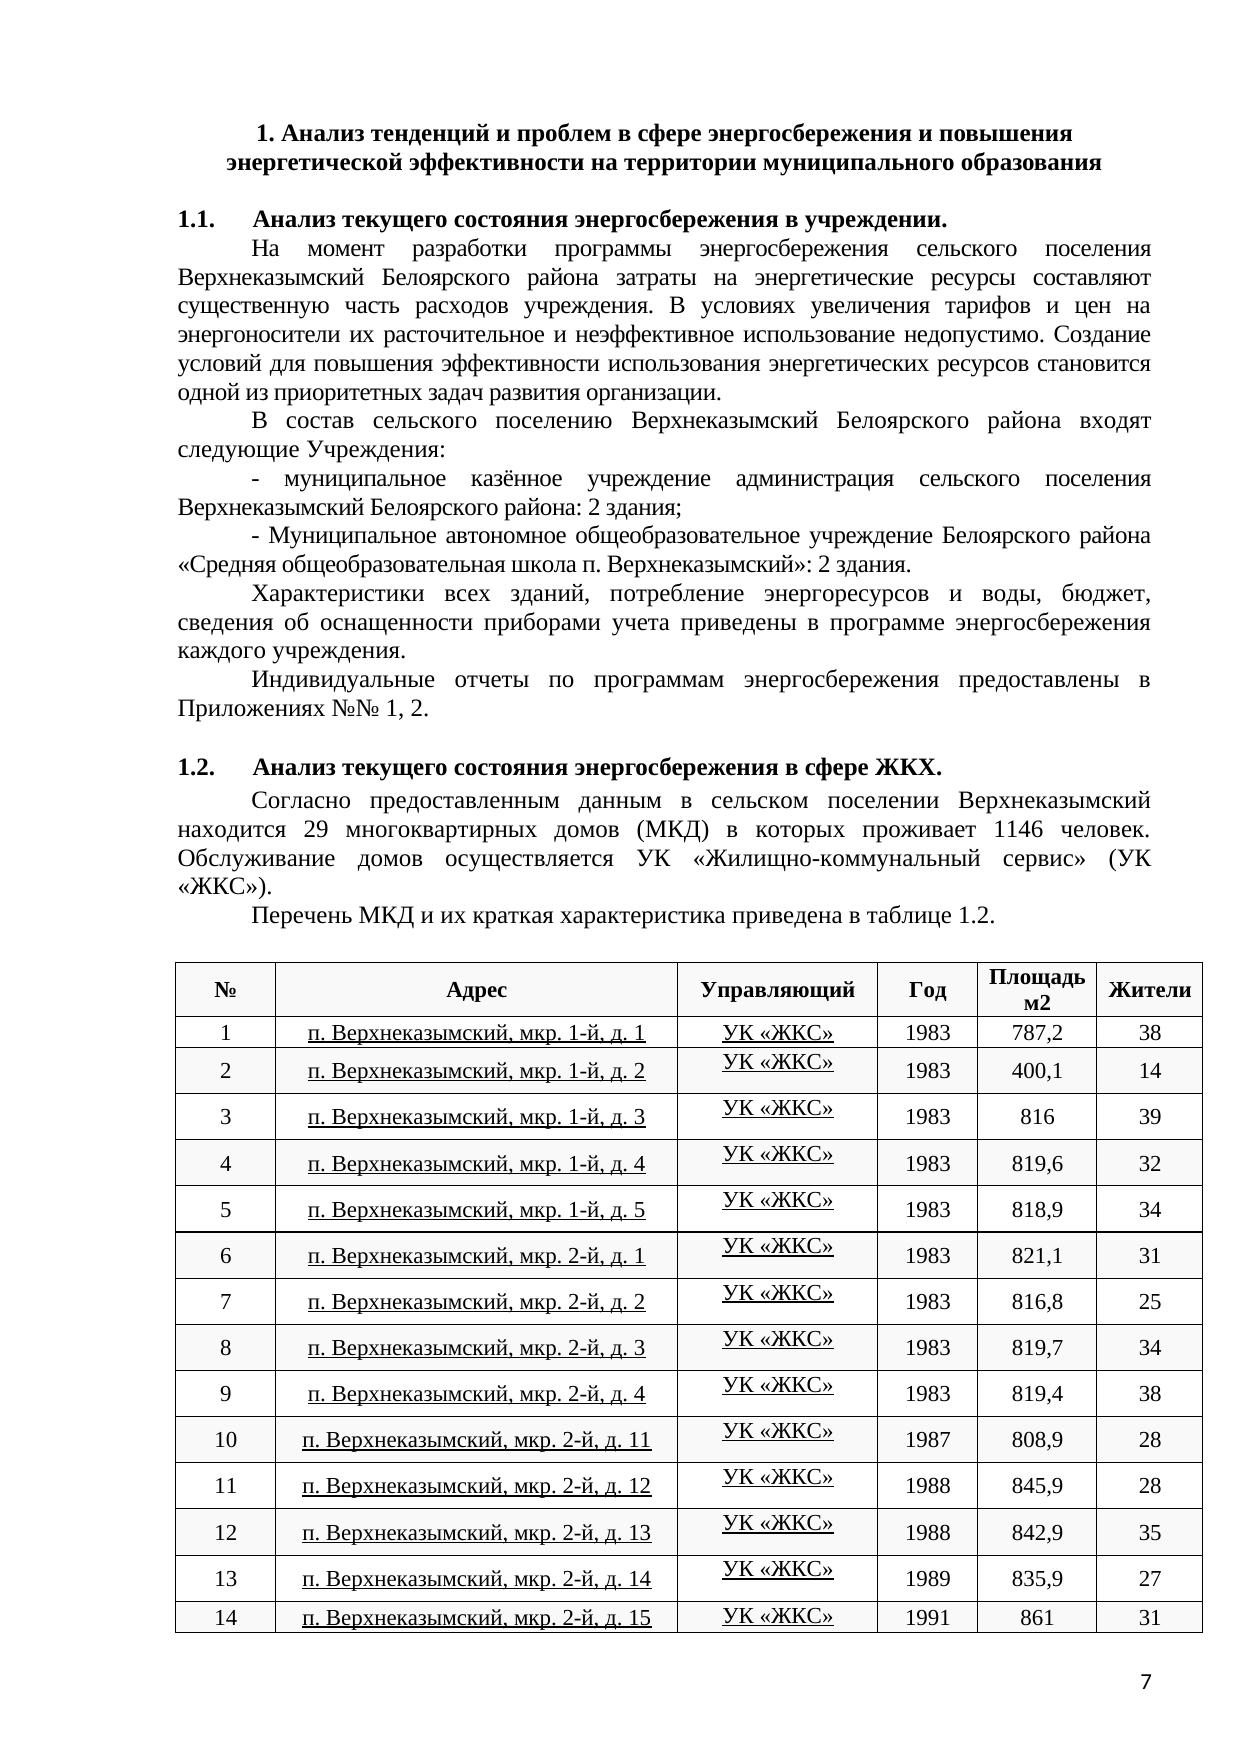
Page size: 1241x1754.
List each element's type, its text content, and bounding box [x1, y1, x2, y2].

table_cell УК «ЖКС» [678, 1602, 877, 1632]
table_cell 1983 [878, 1094, 977, 1139]
table_cell п. Верхнеказымский, мкр. 2-й, д. 12 [276, 1463, 677, 1508]
table_cell 13 [176, 1556, 275, 1601]
text Характеристики всех зданий, потребление энергоресурсов и воды, бюджет, сведения об оснащенности приборами учета приведены в программе энергосбережения каждого учреждения. [177, 578, 1152, 664]
table_cell 819,7 [978, 1325, 1096, 1370]
table_cell 8 [176, 1325, 275, 1370]
table_cell 1988 [878, 1509, 977, 1554]
table_cell УК «ЖКС» [678, 1140, 877, 1185]
table_cell 1989 [878, 1556, 977, 1601]
table_cell 821,1 [978, 1233, 1096, 1278]
table_cell п. Верхнеказымский, мкр. 2-й, д. 2 [276, 1279, 677, 1324]
table_cell 842,9 [978, 1509, 1096, 1554]
table_cell 808,9 [978, 1417, 1096, 1462]
table_cell УК «ЖКС» [678, 1094, 877, 1139]
table_cell 27 [1097, 1556, 1202, 1601]
table_cell 10 [176, 1417, 275, 1462]
text Перечень МКД и их краткая характеристика приведена в таблице 1.2. [177, 900, 1152, 929]
table_cell 5 [176, 1186, 275, 1231]
table_cell 861 [978, 1602, 1096, 1632]
table_cell 14 [176, 1602, 275, 1632]
table_cell УК «ЖКС» [678, 1556, 877, 1601]
table_cell п. Верхнеказымский, мкр. 2-й, д. 4 [276, 1371, 677, 1416]
table_cell 1983 [878, 1017, 977, 1047]
table_cell УК «ЖКС» [678, 1325, 877, 1370]
table_cell 32 [1097, 1140, 1202, 1185]
table_cell 38 [1097, 1017, 1202, 1047]
table_cell 819,6 [978, 1140, 1096, 1185]
subtitle Анализ текущего состояния энергосбережения в сфере ЖКХ. [177, 752, 1152, 781]
table_cell 400,1 [978, 1048, 1096, 1093]
table_cell п. Верхнеказымский, мкр. 1-й, д. 3 [276, 1094, 677, 1139]
text - Муниципальное автономное общеобразовательное учреждение Белоярского района «Средняя общеобразовательная школа п. Верхнеказымский»: 2 здания. [177, 521, 1152, 578]
table_cell 34 [1097, 1186, 1202, 1231]
subtitle Анализ текущего состояния энергосбережения в учреждении. [177, 204, 1152, 233]
table_header Адрес [276, 963, 677, 1016]
table_cell 787,2 [978, 1017, 1096, 1047]
table_cell УК «ЖКС» [678, 1509, 877, 1554]
table_cell 28 [1097, 1463, 1202, 1508]
table_cell 2 [176, 1048, 275, 1093]
table_cell 1983 [878, 1371, 977, 1416]
table_cell п. Верхнеказымский, мкр. 2-й, д. 11 [276, 1417, 677, 1462]
table_cell п. Верхнеказымский, мкр. 2-й, д. 14 [276, 1556, 677, 1601]
table_cell 12 [176, 1509, 275, 1554]
text Согласно предоставленным данным в сельском поселении Верхнеказымский находится 29 многоквартирных домов (МКД) в которых проживает 1146 человек. Обслуживание домов осуществляется УК «Жилищно-коммунальный сервис» (УК «ЖКС»). [177, 785, 1152, 900]
table_cell 1983 [878, 1048, 977, 1093]
table_cell 39 [1097, 1094, 1202, 1139]
table_cell 1 [176, 1017, 275, 1047]
table_cell 3 [176, 1094, 275, 1139]
text В состав сельского поселению Верхнеказымский Белоярского района входят следующие Учреждения: [177, 406, 1152, 463]
table_cell УК «ЖКС» [678, 1279, 877, 1324]
table_cell 38 [1097, 1371, 1202, 1416]
table_cell п. Верхнеказымский, мкр. 2-й, д. 15 [276, 1602, 677, 1632]
table_header Управляющий [678, 963, 877, 1016]
table_cell 11 [176, 1463, 275, 1508]
table_cell 4 [176, 1140, 275, 1185]
table_cell 6 [176, 1233, 275, 1278]
table_cell 1983 [878, 1279, 977, 1324]
text - муниципальное казённое учреждение администрация сельского поселения Верхнеказымский Белоярского района: 2 здания; [177, 463, 1152, 521]
text На момент разработки программы энергосбережения сельского поселения Верхнеказымский Белоярского района затраты на энергетические ресурсы составляют существенную часть расходов учреждения. В условиях увеличения тарифов и цен на энергоносители их расточительное и неэффективное использование недопустимо. Создание условий для повышения эффективности использования энергетических ресурсов становится одной из приоритетных задач развития организации. [177, 233, 1152, 406]
table_cell 1983 [878, 1325, 977, 1370]
table_cell 34 [1097, 1325, 1202, 1370]
table_cell п. Верхнеказымский, мкр. 1-й, д. 5 [276, 1186, 677, 1231]
table_header Площадь м2 [978, 963, 1096, 1016]
table_cell 31 [1097, 1233, 1202, 1278]
table_cell п. Верхнеказымский, мкр. 2-й, д. 1 [276, 1233, 677, 1278]
table_cell 845,9 [978, 1463, 1096, 1508]
table_cell УК «ЖКС» [678, 1186, 877, 1231]
table_cell 1991 [878, 1602, 977, 1632]
table_cell п. Верхнеказымский, мкр. 2-й, д. 13 [276, 1509, 677, 1554]
table_cell 31 [1097, 1602, 1202, 1632]
table_cell УК «ЖКС» [678, 1017, 877, 1047]
table_cell УК «ЖКС» [678, 1233, 877, 1278]
table_cell 7 [176, 1279, 275, 1324]
table_cell 1987 [878, 1417, 977, 1462]
table_cell 1983 [878, 1186, 977, 1231]
table_cell 816 [978, 1094, 1096, 1139]
table_cell п. Верхнеказымский, мкр. 1-й, д. 2 [276, 1048, 677, 1093]
table_header Жители [1097, 963, 1202, 1016]
table_cell 1983 [878, 1140, 977, 1185]
table_cell п. Верхнеказымский, мкр. 2-й, д. 3 [276, 1325, 677, 1370]
table_cell 818,9 [978, 1186, 1096, 1231]
table_cell 819,4 [978, 1371, 1096, 1416]
subtitle 1. Анализ тенденций и проблем в сфере энергосбережения и повышения энергетической эффективности на территории муниципального образования [177, 118, 1152, 176]
text Индивидуальные отчеты по программам энергосбережения предоставлены в Приложениях №№ 1, 2. [177, 664, 1152, 722]
table_cell 9 [176, 1371, 275, 1416]
table_cell УК «ЖКС» [678, 1048, 877, 1093]
table_cell п. Верхнеказымский, мкр. 1-й, д. 1 [276, 1017, 677, 1047]
table_cell п. Верхнеказымский, мкр. 1-й, д. 4 [276, 1140, 677, 1185]
table_cell 35 [1097, 1509, 1202, 1554]
table_cell УК «ЖКС» [678, 1417, 877, 1462]
table_cell 1988 [878, 1463, 977, 1508]
table_cell 25 [1097, 1279, 1202, 1324]
table_cell УК «ЖКС» [678, 1463, 877, 1508]
table_header № [176, 963, 275, 1016]
table_cell УК «ЖКС» [678, 1371, 877, 1416]
table_cell 816,8 [978, 1279, 1096, 1324]
table_cell 1983 [878, 1233, 977, 1278]
table_cell 835,9 [978, 1556, 1096, 1601]
table_cell 14 [1097, 1048, 1202, 1093]
table_cell 28 [1097, 1417, 1202, 1462]
table_header Год [878, 963, 977, 1016]
